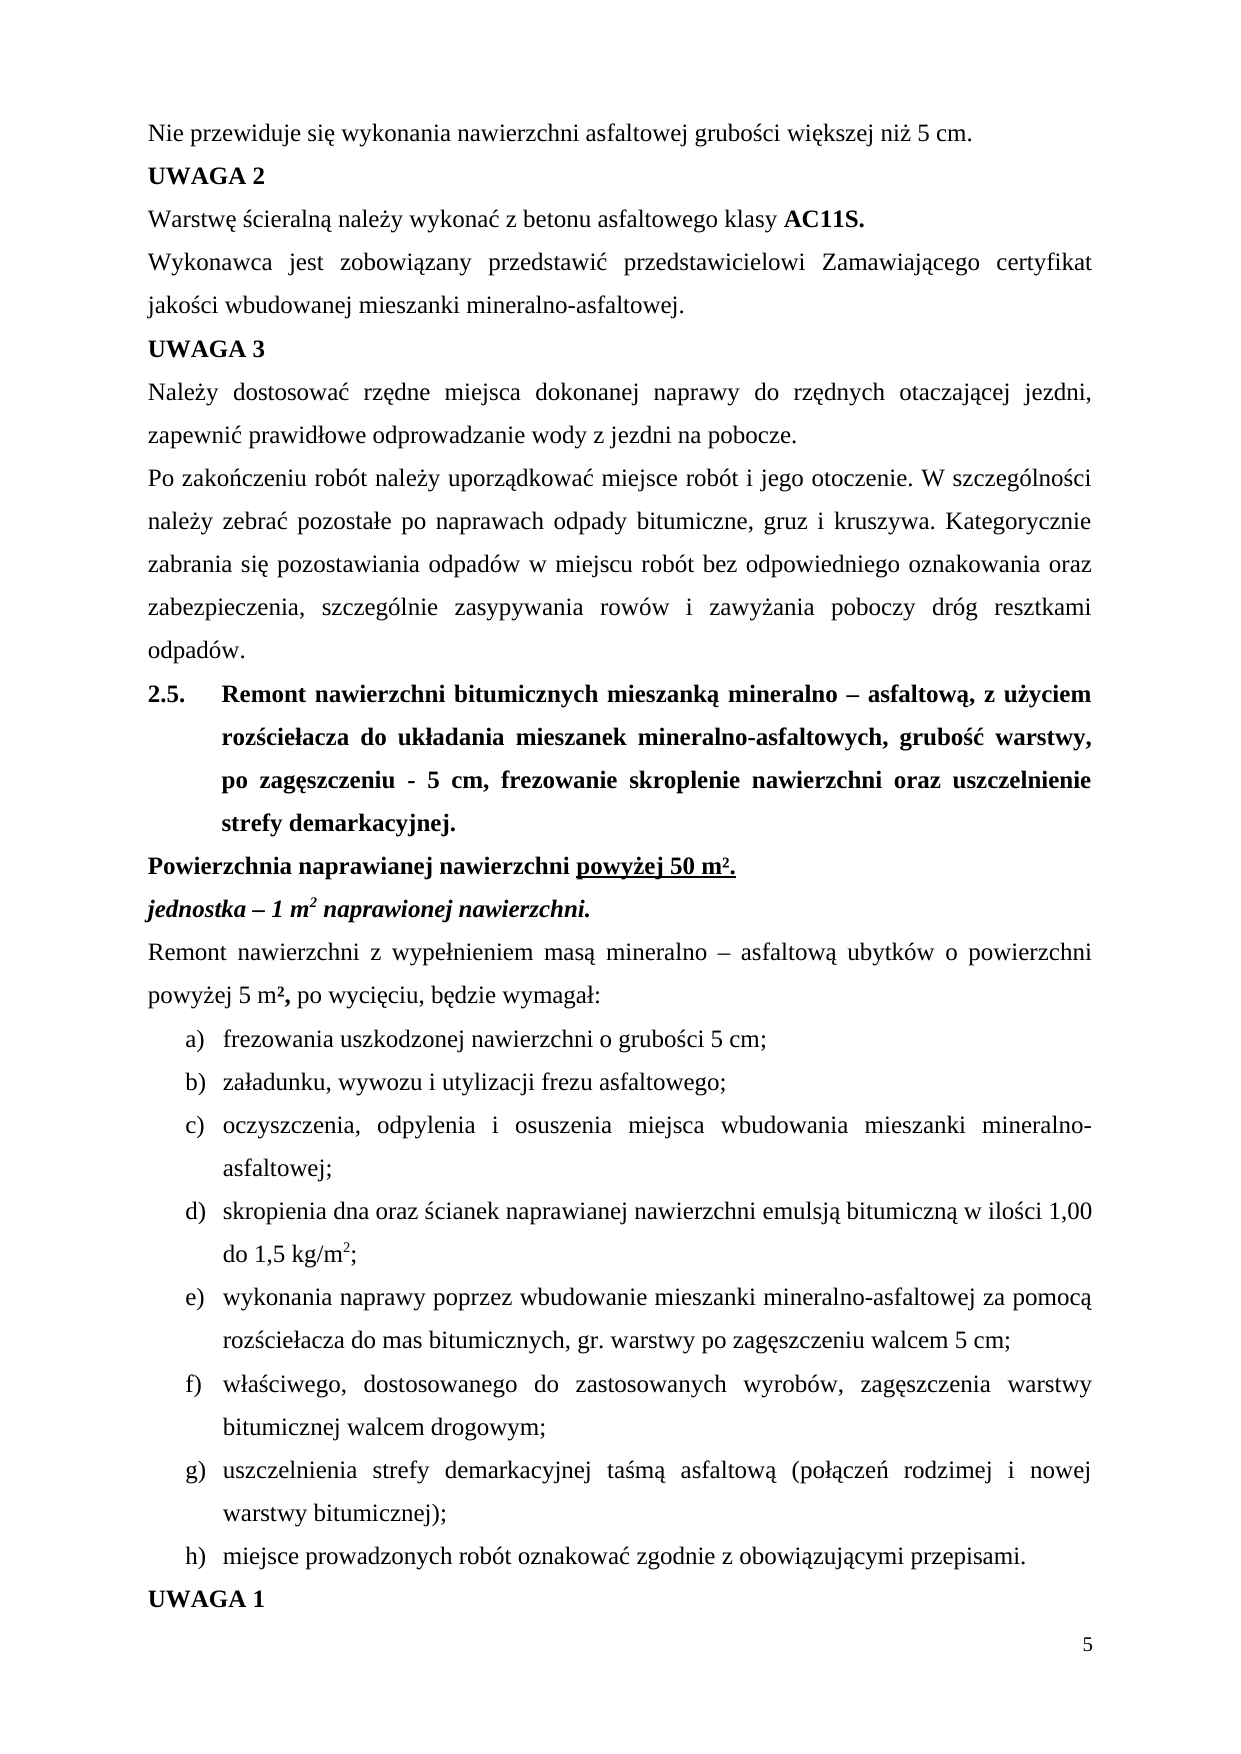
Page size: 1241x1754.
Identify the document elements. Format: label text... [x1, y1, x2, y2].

list skropienia dna oraz ścianek naprawianej nawierzchni emulsją bitumiczną w ilości 1,00 do 1,5 kg/m2; [185, 1196, 1092, 1268]
text Warstwę ścieralną należy wykonać z betonu asfaltowego klasy AC11S. [148, 204, 1092, 233]
text Wykonawca jest zobowiązany przedstawić przedstawicielowi Zamawiającego certyfikat jakości wbudowanej mieszanki mineralno-asfaltowej. [148, 247, 1092, 319]
text UWAGA 1 [148, 1584, 1092, 1613]
text Po zakończeniu robót należy uporządkować miejsce robót i jego otoczenie. W szczególności należy zebrać pozostałe po naprawach odpady bitumiczne, gruz i kruszywa. Kategorycznie zabrania się pozostawiania odpadów w miejscu robót bez odpowiedniego oznakowania oraz zabezpieczenia, szczególnie zasypywania rowów i zawyżania poboczy dróg resztkami odpadów. [148, 463, 1092, 664]
list uszczelnienia strefy demarkacyjnej taśmą asfaltową (połączeń rodzimej i nowej warstwy bitumicznej); [185, 1455, 1092, 1527]
list oczyszczenia, odpylenia i osuszenia miejsca wbudowania mieszanki mineralno- asfaltowej; [185, 1110, 1092, 1182]
text UWAGA 2 [148, 161, 1092, 190]
text Nie przewiduje się wykonania nawierzchni asfaltowej grubości większej niż 5 cm. [148, 118, 1092, 147]
text Należy dostosować rzędne miejsca dokonanej naprawy do rzędnych otaczającej jezdni, zapewnić prawidłowe odprowadzanie wody z jezdni na pobocze. [148, 377, 1092, 449]
list wykonania naprawy poprzez wbudowanie mieszanki mineralno-asfaltowej za pomocą rozściełacza do mas bitumicznych, gr. warstwy po zagęszczeniu walcem 5 cm; [185, 1282, 1092, 1354]
text UWAGA 3 [148, 334, 1092, 362]
text Powierzchnia naprawianej nawierzchni powyżej 50 m². [148, 851, 1092, 880]
list załadunku, wywozu i utylizacji frezu asfaltowego; [185, 1067, 1092, 1096]
list miejsce prowadzonych robót oznakować zgodnie z obowiązującymi przepisami. [185, 1541, 1092, 1570]
text jednostka – 1 m2 naprawionej nawierzchni. [148, 894, 1092, 923]
text 2.5. Remont nawierzchni bitumicznych mieszanką mineralno – asfaltową, z użyciem rozściełacza do układania mieszanek mineralno-asfaltowych, grubość warstwy, po zagęszczeniu - 5 cm, frezowanie skroplenie nawierzchni oraz uszczelnienie strefy demarkacyjnej. [148, 679, 1092, 837]
list właściwego, dostosowanego do zastosowanych wyrobów, zagęszczenia warstwy bitumicznej walcem drogowym; [185, 1369, 1092, 1441]
text Remont nawierzchni z wypełnieniem masą mineralno – asfaltową ubytków o powierzchni powyżej 5 m², po wycięciu, będzie wymagał: [148, 937, 1092, 1009]
list frezowania uszkodzonej nawierzchni o grubości 5 cm; [185, 1024, 1092, 1052]
